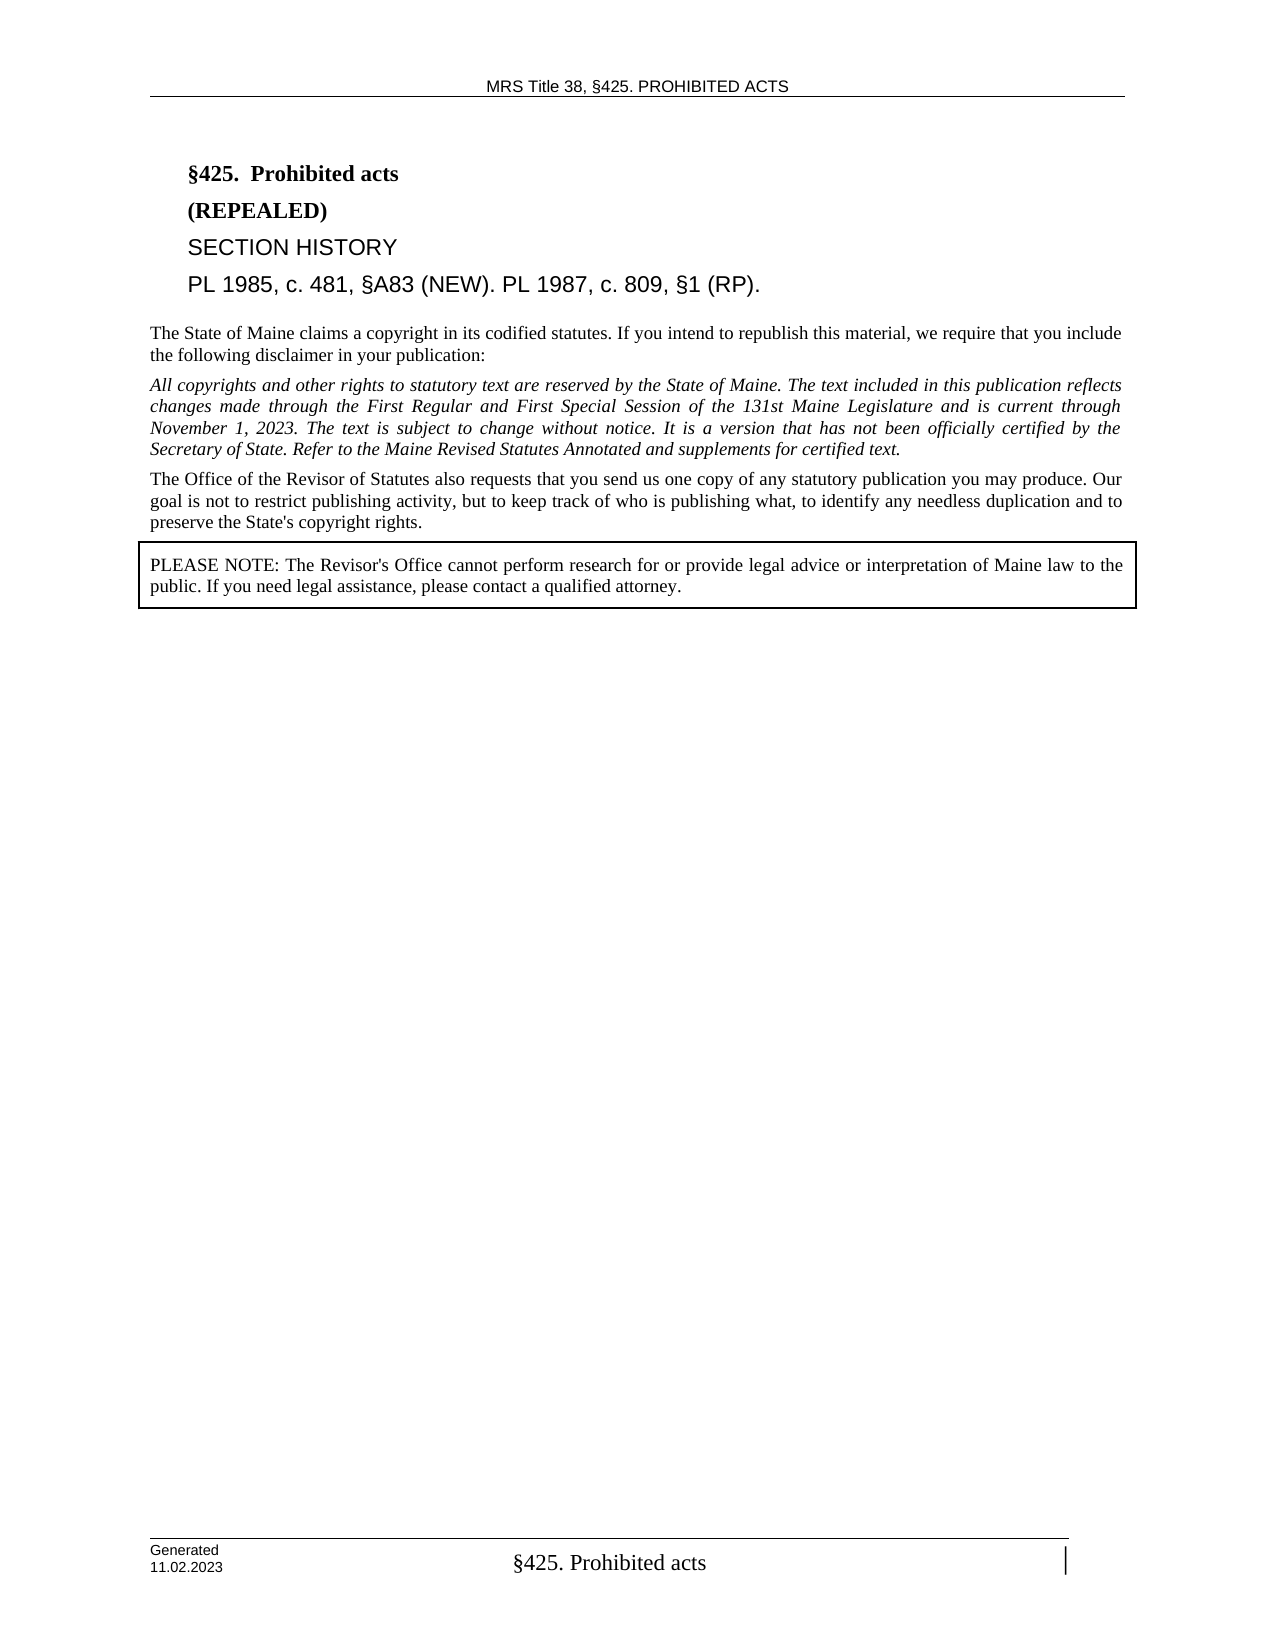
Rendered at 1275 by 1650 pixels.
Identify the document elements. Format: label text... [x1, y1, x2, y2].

text §425. Prohibited acts [187, 160, 1125, 187]
text SECTION HISTORY [187, 234, 1125, 260]
text The State of Maine claims a copyright in its codified statutes. If you intend to republish this material, we require that you include the following disclaimer in your publication: [150, 322, 1125, 365]
text PL 1985, c. 481, §A83 (NEW). PL 1987, c. 809, §1 (RP). [187, 271, 1125, 297]
text (REPEALED) [187, 197, 1125, 223]
text All copyrights and other rights to statutory text are reserved by the State of Maine. The text included in this publication reflects changes made through the First Regular and First Special Session of the 131st Maine Legislature and is current through November 1, 2023 . The text is subject to change without notice. It is a version that has not been officially certified by the Secretary of State. Refer to the Maine Revised Statutes Annotated and supplements for certified text. [150, 373, 1125, 460]
text PLEASE NOTE: The Revisor's Office cannot perform research for or provide legal advice or interpretation of Maine law to the public. If you need legal assistance, please contact a qualified attorney. [140, 543, 1135, 607]
text The Office of the Revisor of Statutes also requests that you send us one copy of any statutory publication you may produce. Our goal is not to restrict publishing activity, but to keep track of who is publishing what, to identify any needless duplication and to preserve the State's copyright rights. [150, 468, 1125, 533]
